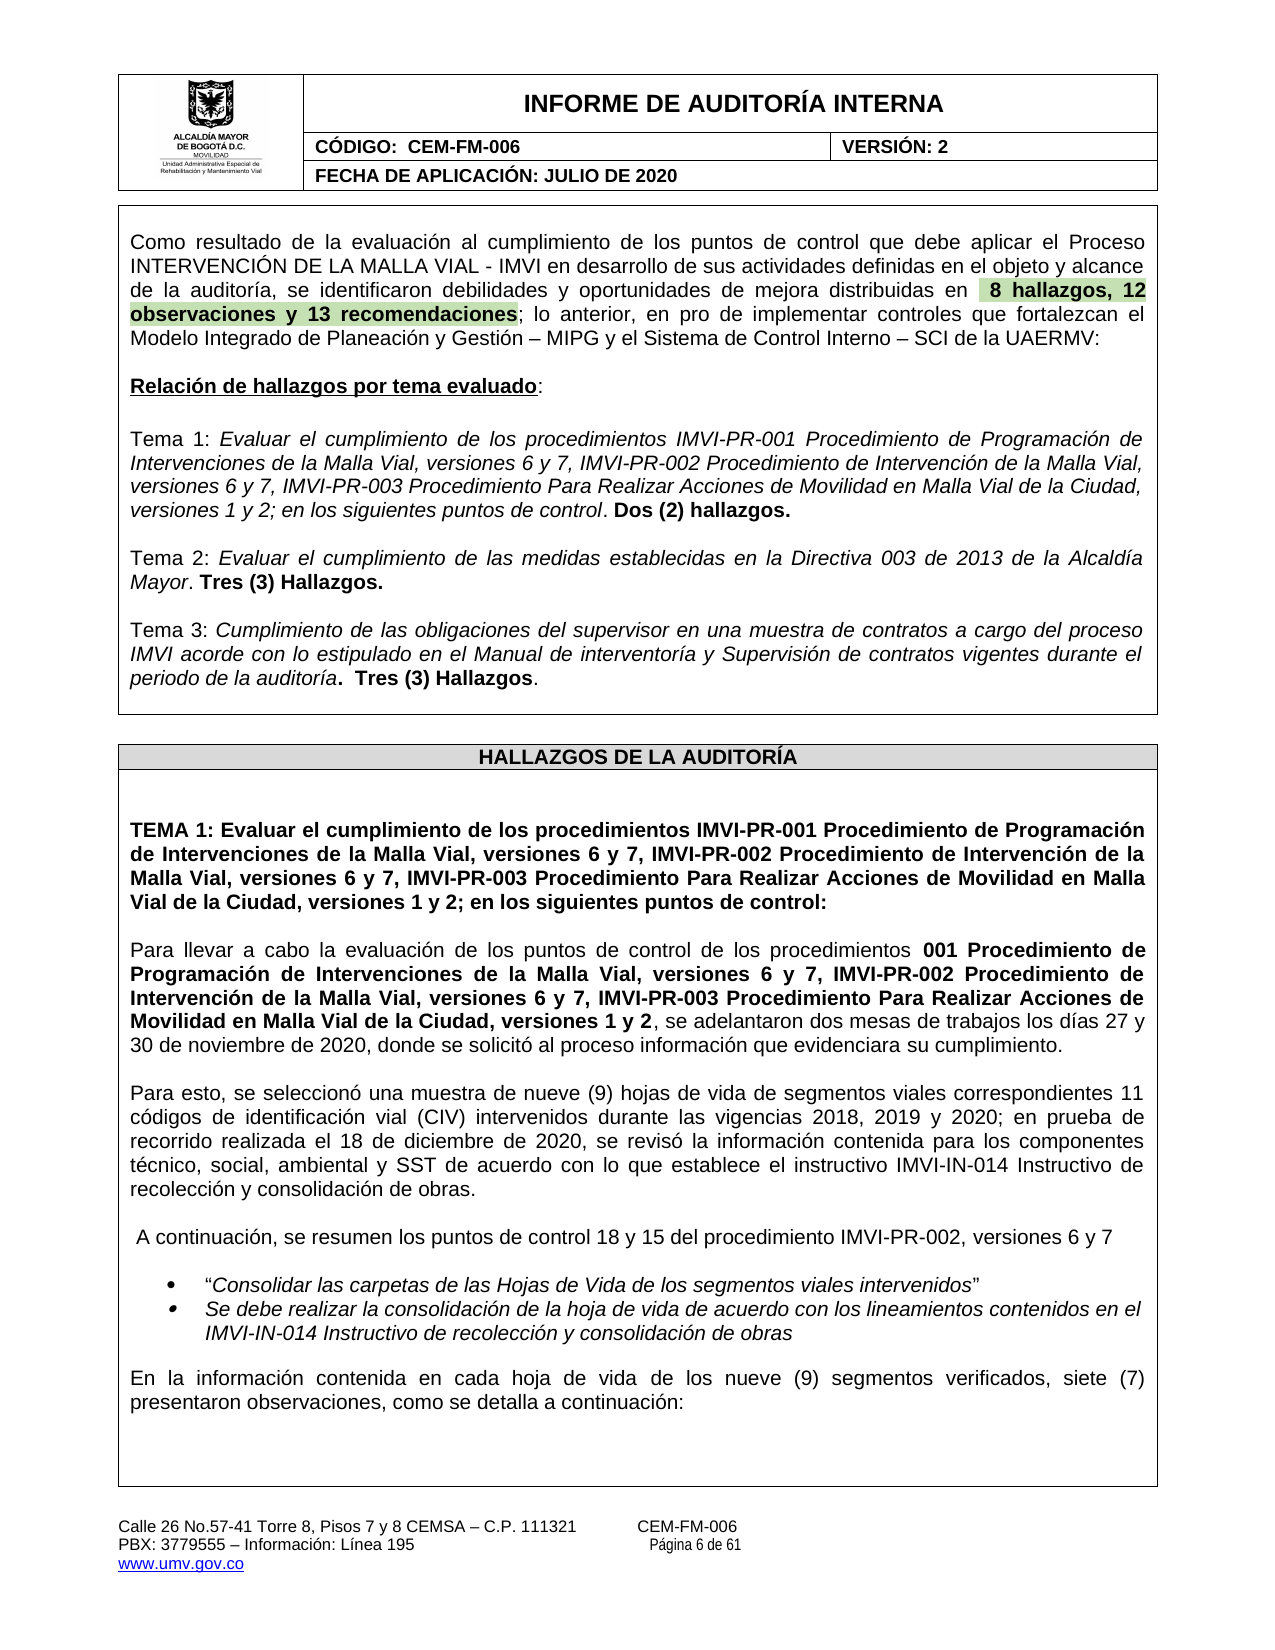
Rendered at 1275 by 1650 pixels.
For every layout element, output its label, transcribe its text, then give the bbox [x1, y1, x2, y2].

picture [154, 75, 268, 180]
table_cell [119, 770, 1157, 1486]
table_header HALLAZGOS DE LA AUDITORÍA [119, 745, 1157, 769]
